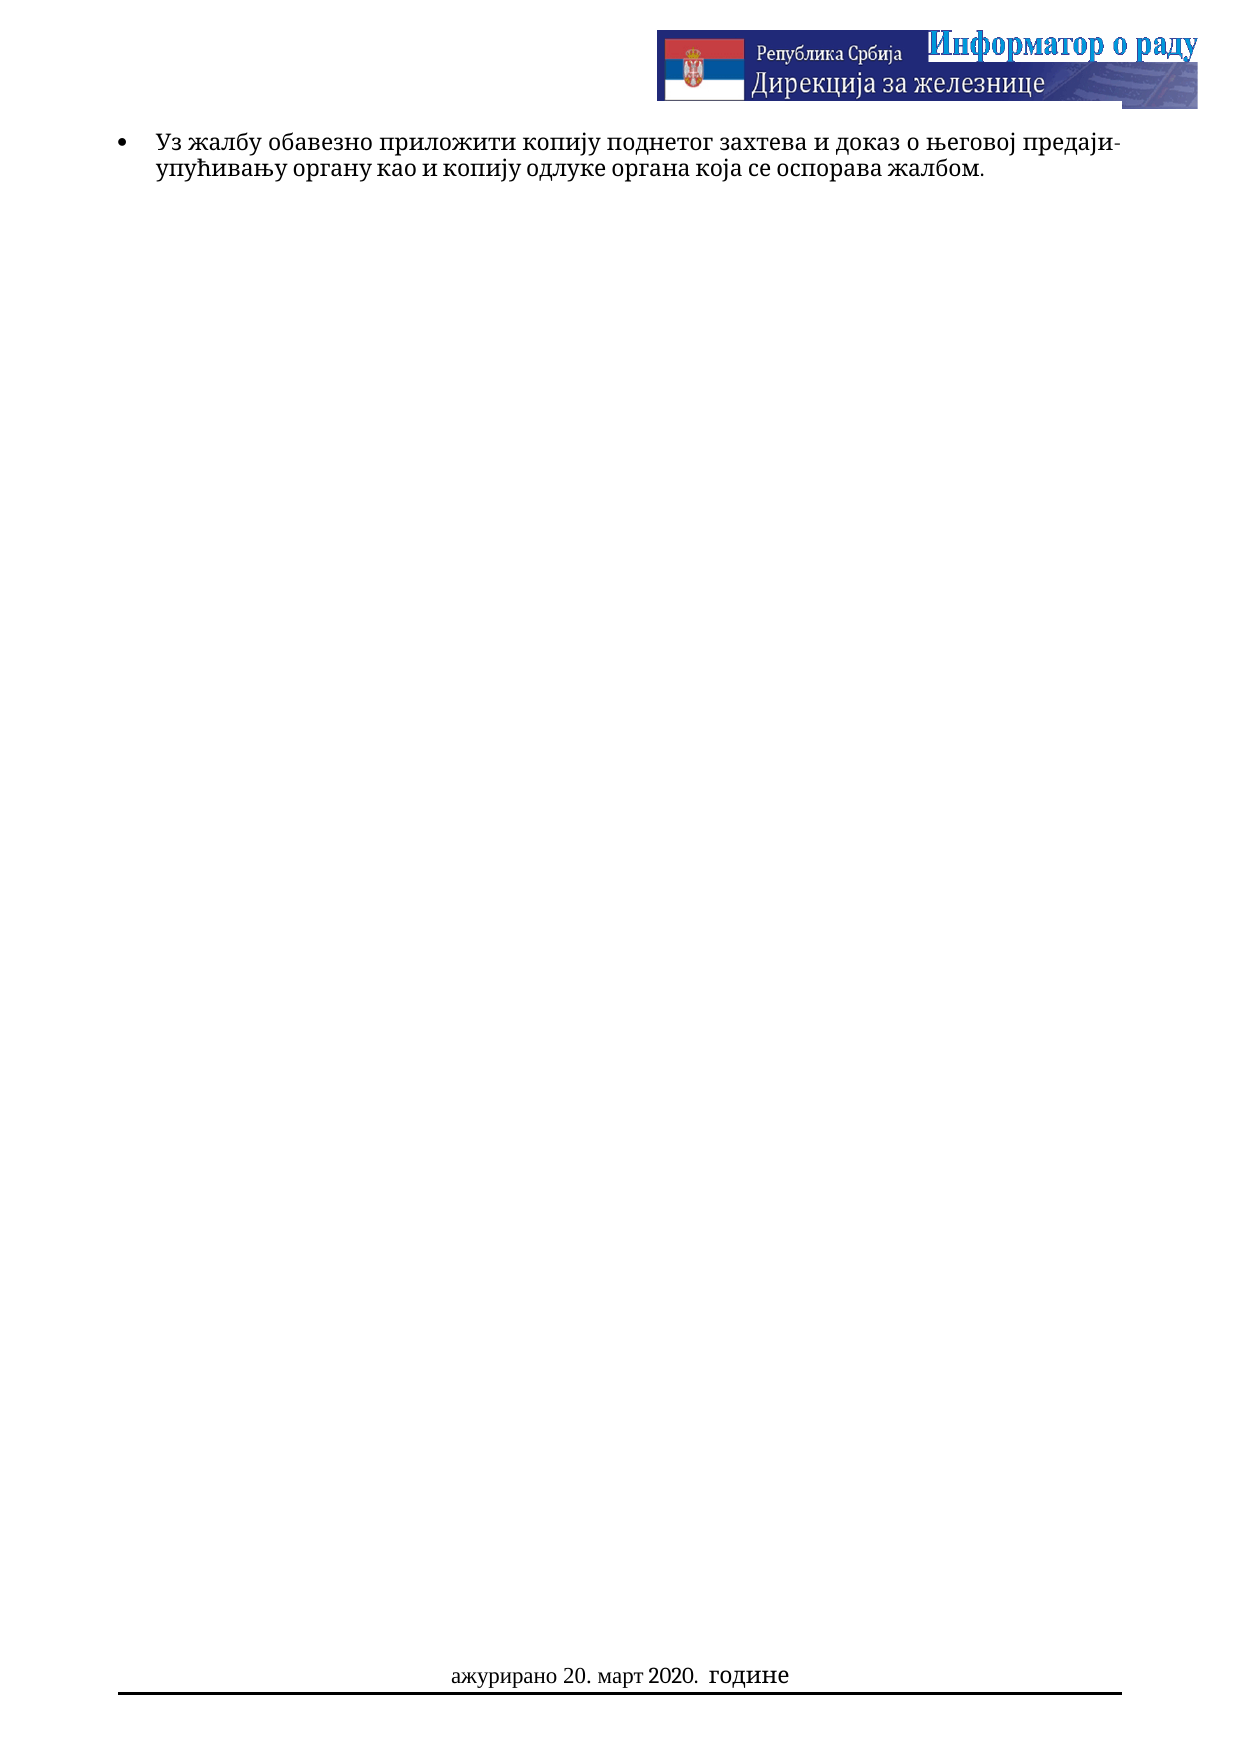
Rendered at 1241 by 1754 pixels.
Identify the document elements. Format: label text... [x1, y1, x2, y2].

list Уз жалбу обавезно приложити копију поднетог захтева и доказ о његовој предаји-упућивању органу као и копију одлуке органа која се оспорава жалбом. [118, 130, 1122, 183]
picture [657, 30, 1198, 109]
picture [937, 30, 943, 44]
